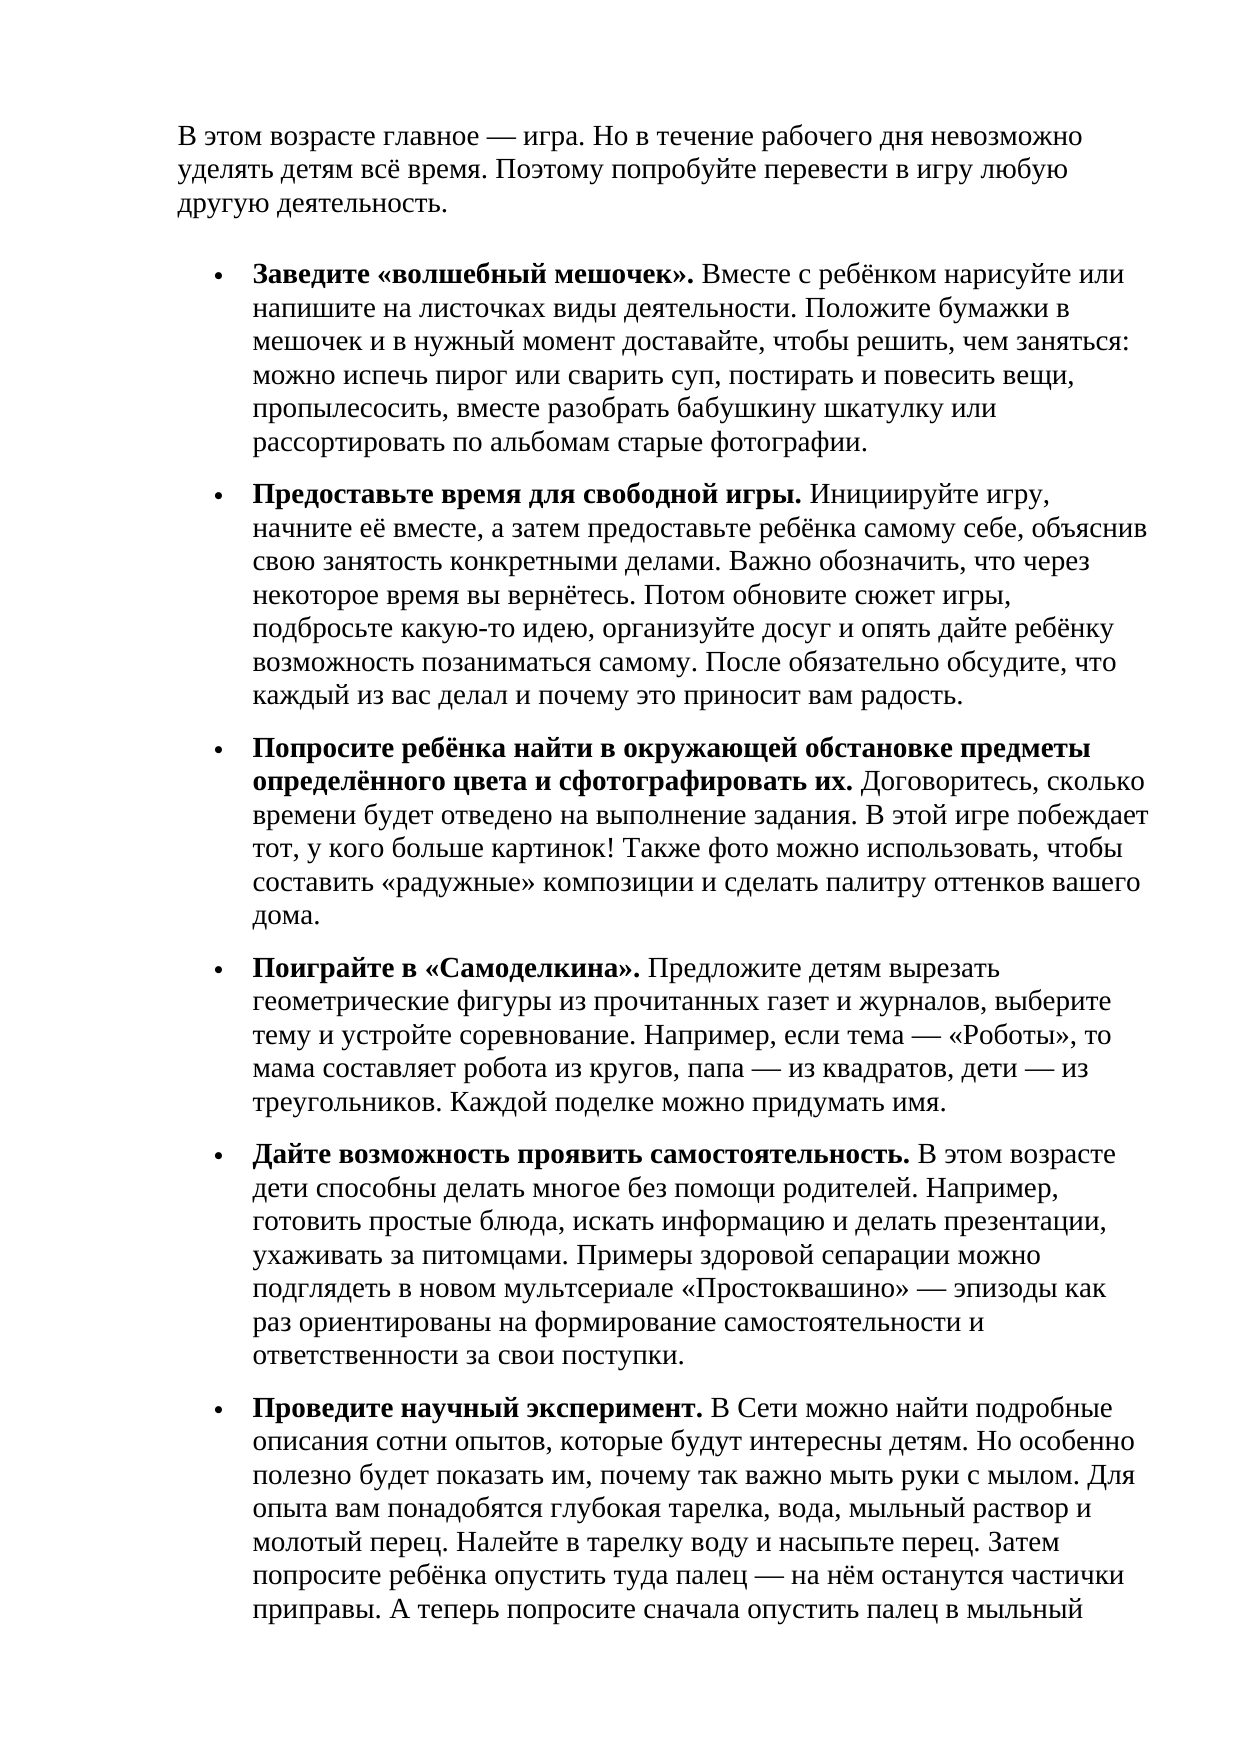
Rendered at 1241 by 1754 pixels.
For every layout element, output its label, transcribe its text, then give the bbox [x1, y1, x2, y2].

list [215, 1390, 1152, 1624]
list Попросите ребёнка найти в окружающей обстановке предметы определённого цвета и сфотографировать их. Договоритесь, сколько времени будет отведено на выполнение задания. В этой игре побеждает тот, у кого больше картинок! Также фото можно использовать, чтобы составить «радужные» композиции и сделать палитру оттенков вашего дома. [215, 730, 1152, 931]
list Поиграйте в «Самоделкина». Предложите детям вырезать геометрические фигуры из прочитанных газет и журналов, выберите тему и устройте соревнование. Например, если тема — «Роботы», то мама составляет робота из кругов, папа — из квадратов, дети — из треугольников. Каждой поделке можно придумать имя. [215, 950, 1152, 1117]
list Заведите «волшебный мешочек». Вместе с ребёнком нарисуйте или напишите на листочках виды деятельности. Положите бумажки в мешочек и в нужный момент доставайте, чтобы решить, чем заняться: можно испечь пирог или сварить суп, постирать и повесить вещи, пропылесосить, вместе разобрать бабушкину шкатулку или рассортировать по альбомам старые фотографии. [215, 256, 1152, 457]
text В этом возрасте главное — игра. Но в течение рабочего дня невозможно уделять детям всё время. Поэтому попробуйте перевести в игру любую другую деятельность. [177, 118, 1152, 219]
list Предоставьте время для свободной игры. Инициируйте игру, начните её вместе, а затем предоставьте ребёнка самому себе, объяснив свою занятость конкретными делами. Важно обозначить, что через некоторое время вы вернётесь. Потом обновите сюжет игры, подбросьте какую-то идею, организуйте досуг и опять дайте ребёнку возможность позаниматься самому. После обязательно обсудите, что каждый из вас делал и почему это приносит вам радость. [215, 476, 1152, 711]
list Дайте возможность проявить самостоятельность. В этом возрасте дети способны делать многое без помощи родителей. Например, готовить простые блюда, искать информацию и делать презентации, ухаживать за питомцами. Примеры здоровой сепарации можно подглядеть в новом мультсериале «Простоквашино» — эпизоды как раз ориентированы на формирование самостоятельности и ответственности за свои поступки. [215, 1136, 1152, 1371]
